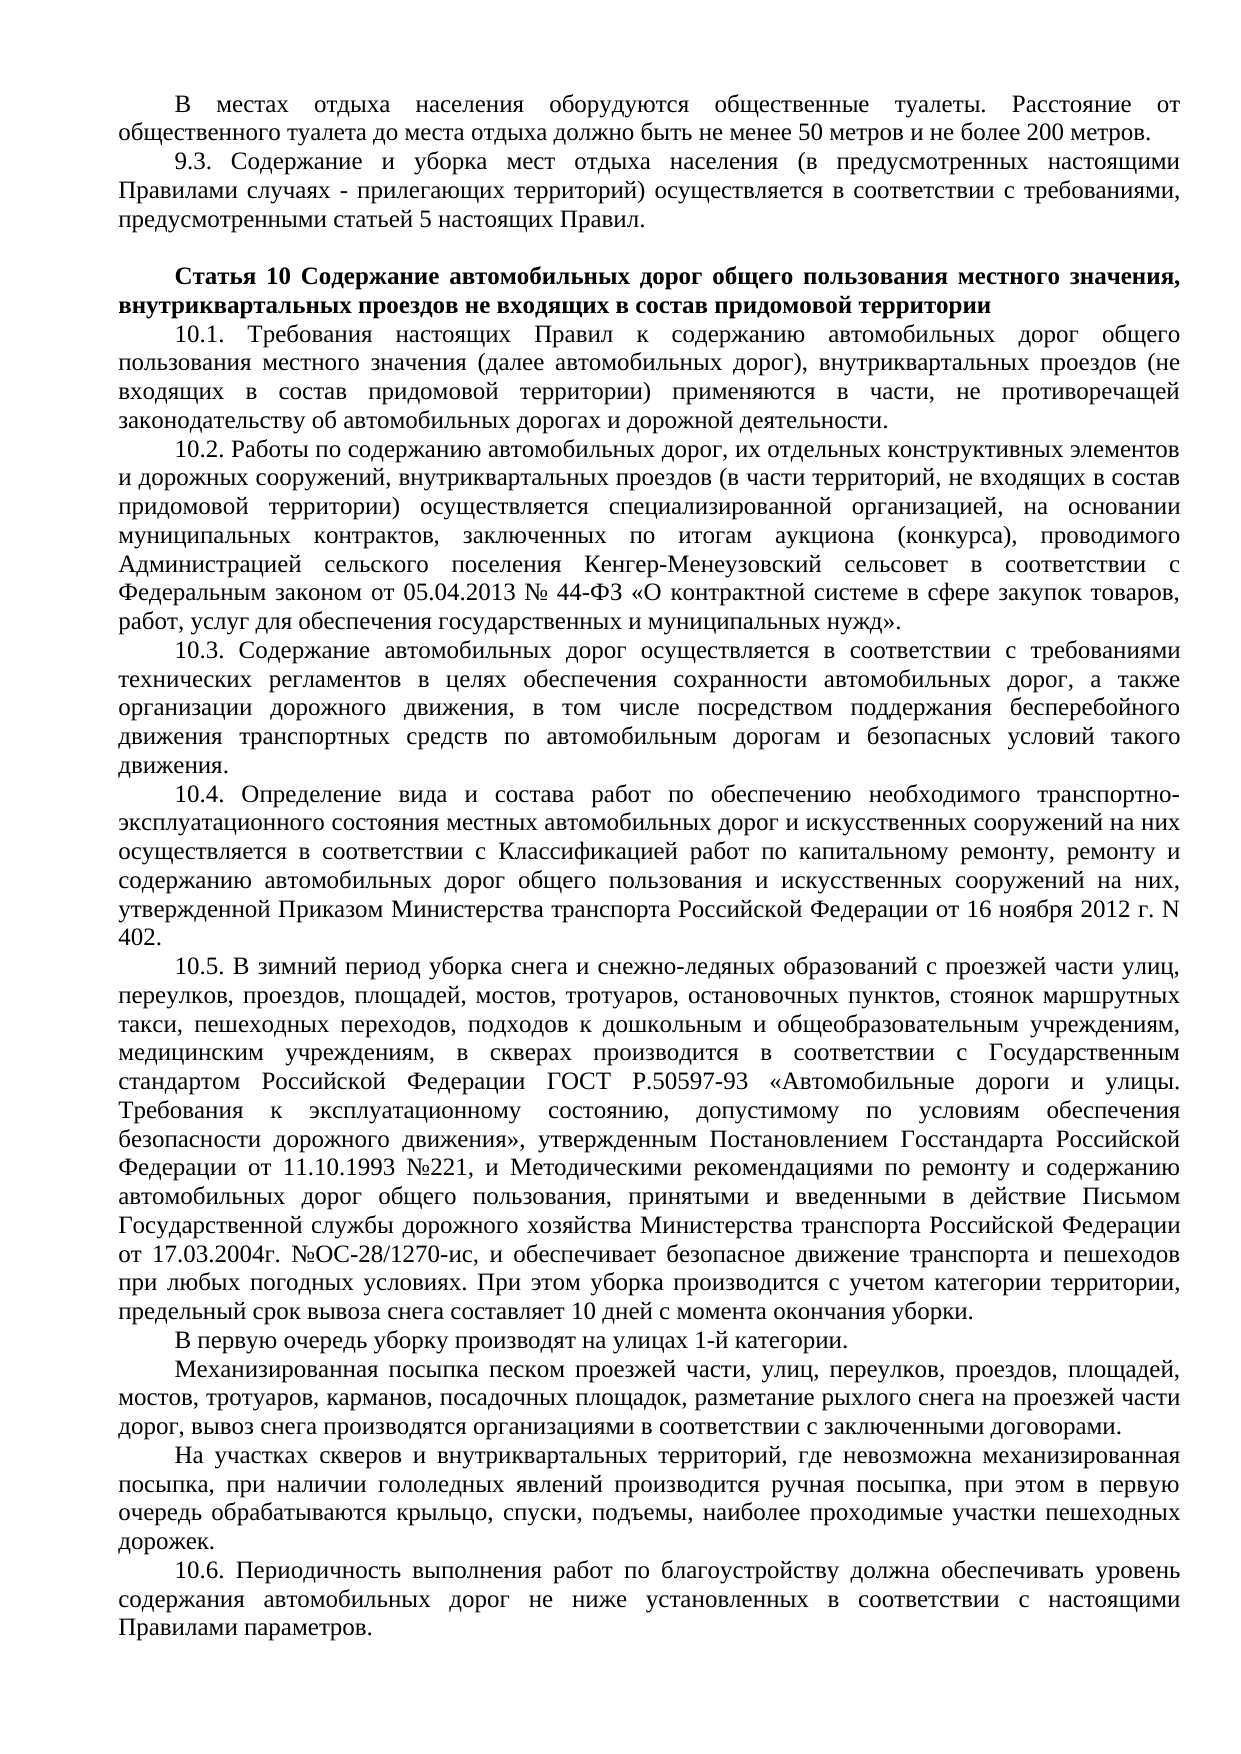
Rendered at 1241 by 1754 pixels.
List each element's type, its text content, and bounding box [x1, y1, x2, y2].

text 10.3. Содержание автомобильных дорог осуществляется в соответствии с требованиями технических регламентов в целях обеспечения сохранности автомобильных дорог, а также организации дорожного движения, в том числе посредством поддержания бесперебойного движения транспортных средств по автомобильным дорогам и безопасных условий такого движения. [118, 635, 1181, 779]
text В первую очередь уборку производят на улицах 1-й категории. [118, 1325, 1181, 1354]
text 10.6. Периодичность выполнения работ по благоустройству должна обеспечивать уровень содержания автомобильных дорог не ниже установленных в соответствии с настоящими Правилами параметров. [118, 1555, 1181, 1641]
text Статья 10 Содержание автомобильных дорог общего пользования местного значения, внутриквартальных проездов не входящих в состав придомовой территории [118, 261, 1181, 319]
text 10.1. Требования настоящих Правил к содержанию автомобильных дорог общего пользования местного значения (далее автомобильных дорог), внутриквартальных проездов (не входящих в состав придомовой территории) применяются в части, не противоречащей законодательству об автомобильных дорогах и дорожной деятельности. [118, 319, 1181, 434]
text На участках скверов и внутриквартальных территорий, где невозможна механизированная посыпка, при наличии гололедных явлений производится ручная посыпка, при этом в первую очередь обрабатываются крыльцо, спуски, подъемы, наиболее проходимые участки пешеходных дорожек. [118, 1440, 1181, 1555]
text Механизированная посыпка песком проезжей части, улиц, переулков, проездов, площадей, мостов, тротуаров, карманов, посадочных площадок, разметание рыхлого снега на проезжей части дорог, вывоз снега производятся организациями в соответствии с заключенными договорами. [118, 1354, 1181, 1440]
text В местах отдыха населения оборудуются общественные туалеты. Расстояние от общественного туалета до места отдыха должно быть не менее 50 метров и не более 200 метров. [118, 89, 1181, 146]
text 10.2. Работы по содержанию автомобильных дорог, их отдельных конструктивных элементов и дорожных сооружений, внутриквартальных проездов (в части территорий, не входящих в состав придомовой территории) осуществляется специализированной организацией, на основании муниципальных контрактов, заключенных по итогам аукциона (конкурса), проводимого Администрацией сельского поселения Кенгер-Менеузовский сельсовет в соответствии с Федеральным законом от 05.04.2013 № 44-ФЗ «О контрактной системе в сфере закупок товаров, работ, услуг для обеспечения государственных и муниципальных нужд». [118, 434, 1181, 635]
text 10.4. Определение вида и состава работ по обеспечению необходимого транспортно-эксплуатационного состояния местных автомобильных дорог и искусственных сооружений на них осуществляется в соответствии с Классификацией работ по капитальному ремонту, ремонту и содержанию автомобильных дорог общего пользования и искусственных сооружений на них, утвержденной Приказом Министерства транспорта Российской Федерации от 16 ноября 2012 г. N 402. [118, 779, 1181, 951]
text 9.3. Содержание и уборка мест отдыха населения (в предусмотренных настоящими Правилами случаях - прилегающих территорий) осуществляется в соответствии с требованиями, предусмотренными статьей 5 настоящих Правил. [118, 146, 1181, 232]
text 10.5. В зимний период уборка снега и снежно-ледяных образований с проезжей части улиц, переулков, проездов, площадей, мостов, тротуаров, остановочных пунктов, стоянок маршрутных такси, пешеходных переходов, подходов к дошкольным и общеобразовательным учреждениям, медицинским учреждениям, в скверах производится в соответствии с Государственным стандартом Российской Федерации ГОСТ Р.50597-93 «Автомобильные дороги и улицы. Требования к эксплуатационному состоянию, допустимому по условиям обеспечения безопасности дорожного движения», утвержденным Постановлением Госстандарта Российской Федерации от 11.10.1993 №221, и Методическими рекомендациями по ремонту и содержанию автомобильных дорог общего пользования, принятыми и введенными в действие Письмом Государственной службы дорожного хозяйства Министерства транспорта Российской Федерации от 17.03.2004г. №ОС-28/1270-ис, и обеспечивает безопасное движение транспорта и пешеходов при любых погодных условиях. При этом уборка производится с учетом категории территории, предельный срок вывоза снега составляет 10 дней с момента окончания уборки. [118, 951, 1181, 1325]
